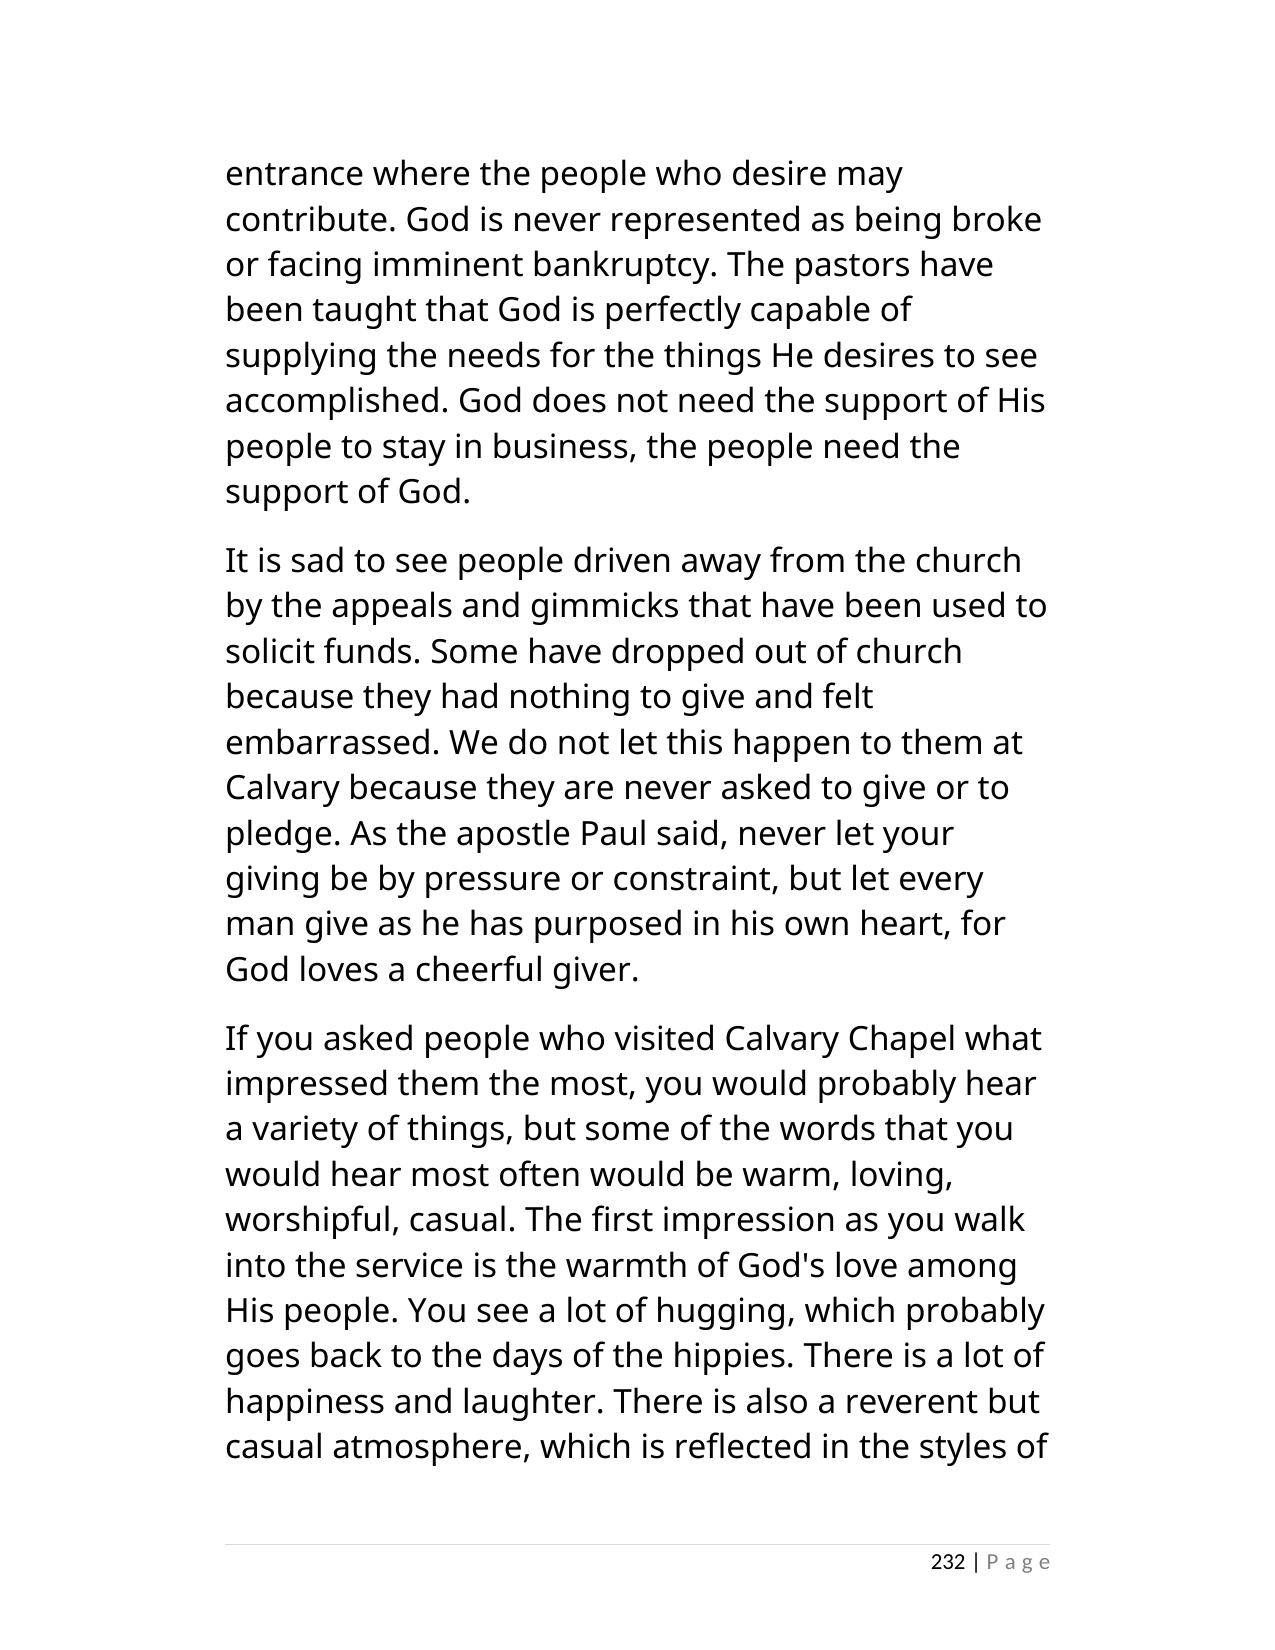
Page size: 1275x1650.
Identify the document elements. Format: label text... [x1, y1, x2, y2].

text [225, 1014, 1050, 1468]
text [225, 150, 1050, 513]
text It is sad to see people driven away from the church by the appeals and gimmicks that have been used to solicit funds. Some have dropped out of church because they had nothing to give and felt embarrassed. We do not let this happen to them at Calvary because they are never asked to give or to pledge. As the apostle Paul said, never let your giving be by pressure or constraint, but let every man give as he has purposed in his own heart, for God loves a cheerful giver. [225, 537, 1050, 991]
